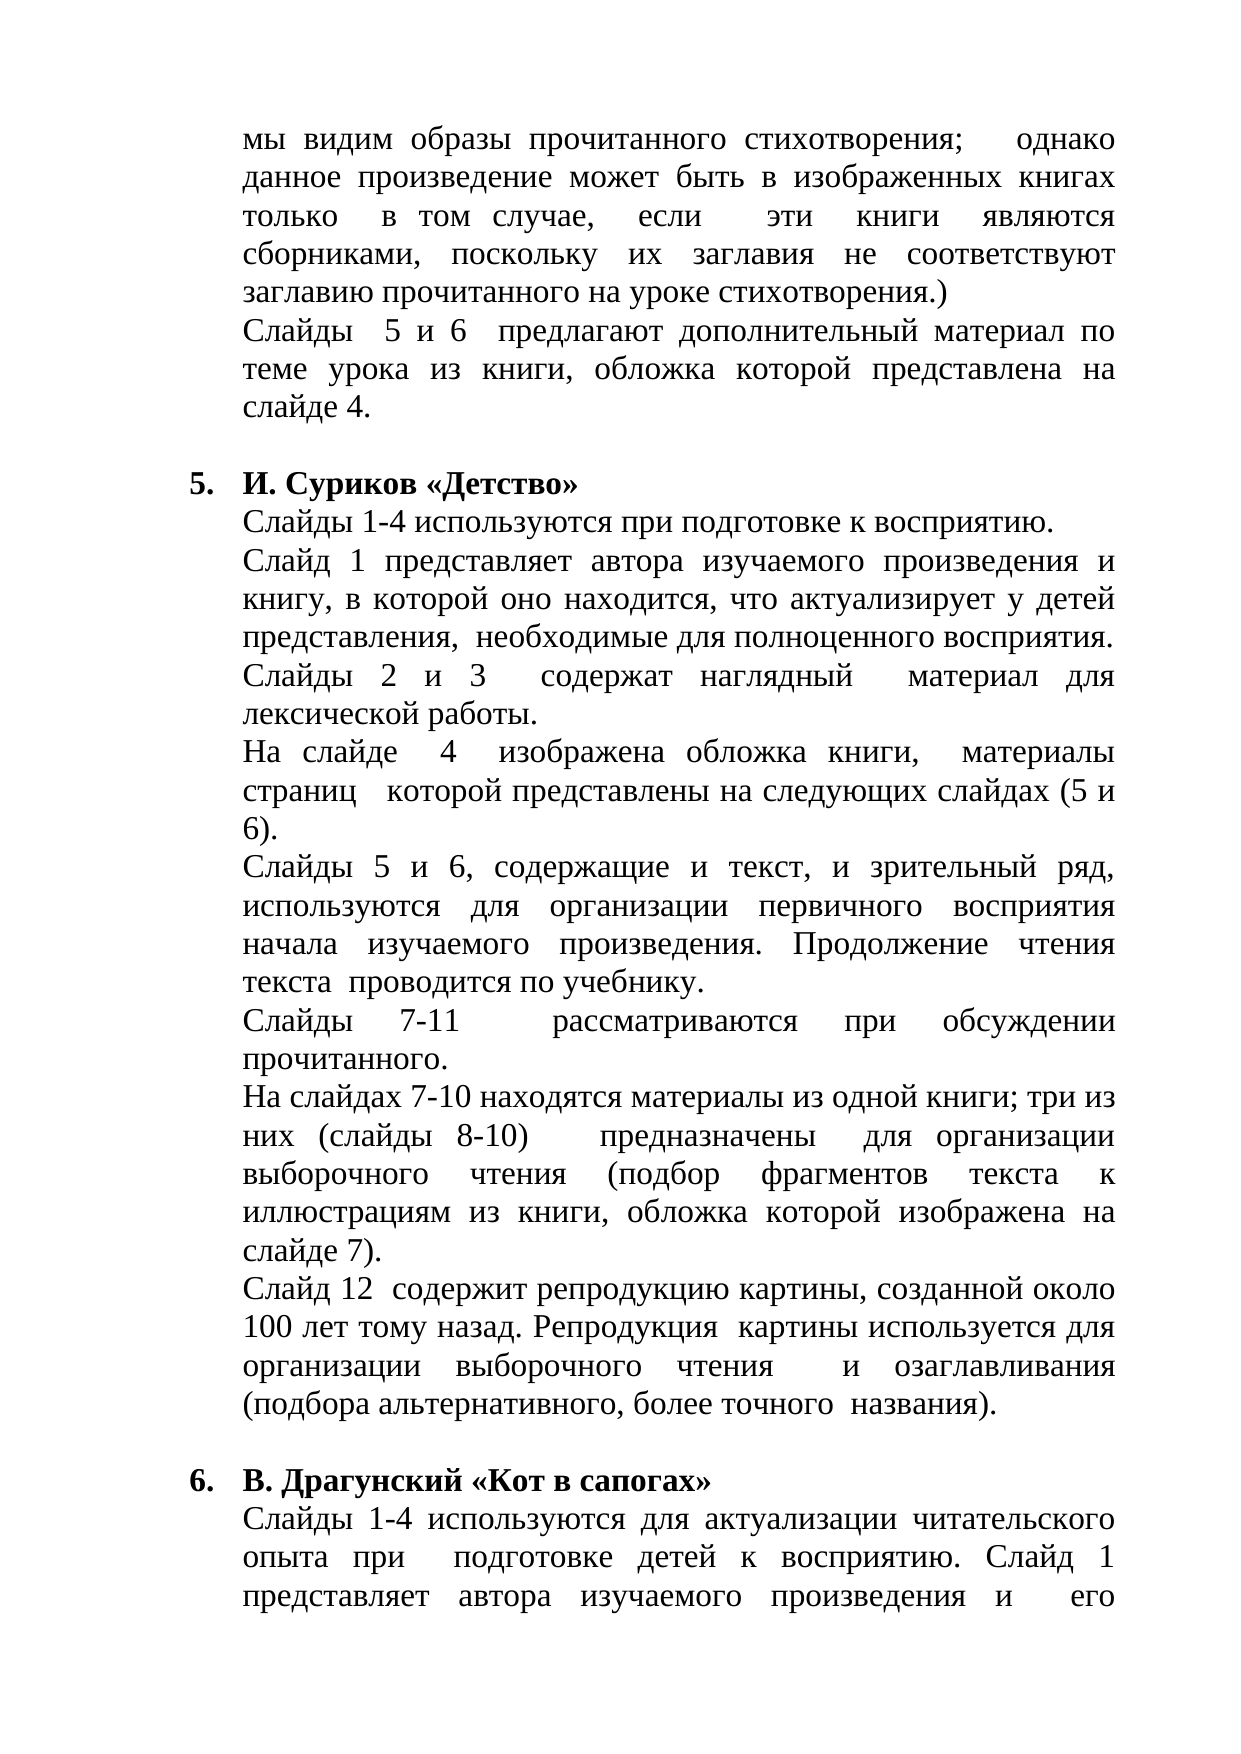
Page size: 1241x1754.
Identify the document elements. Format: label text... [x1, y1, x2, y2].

list B. Драгунский «Кот в сапогах» [189, 1460, 1116, 1498]
list Слайд 12 содержит репродукцию картины, созданной около 100 лет тому назад. Репродукция картины используется для организации выборочного чтения и озаглавливания (подбора альтернативного, более точного названия). [242, 1268, 1116, 1421]
list На слайдах 7-10 находятся материалы из одной книги; три из них (слайды 8-10) предназначены для организации выборочного чтения (подбор фрагментов текста к иллюстрациям из книги, обложка которой изображена на слайде 7). [242, 1076, 1116, 1268]
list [242, 118, 1116, 310]
list И. Суриков «Детство» [189, 463, 1116, 501]
list Слайды 7-11 рассматриваются при обсуждении прочитанного. [242, 1000, 1116, 1076]
list Слайды 2 и 3 содержат наглядный материал для лексической работы. [242, 655, 1116, 731]
list Слайды 5 и 6, содержащие и текст, и зрительный ряд, используются для организации первичного восприятия начала изучаемого произведения. Продолжение чтения текста проводится по учебнику. [242, 846, 1116, 1000]
list Слайды 5 и 6 предлагают дополнительный материал по теме урока из книги, обложка которой представлена на слайде 4. [242, 310, 1116, 425]
list Слайд 1 представляет автора изучаемого произведения и книгу, в которой оно находится, что актуализирует у детей представления, необходимые для полноценного восприятия. [242, 540, 1116, 655]
list Слайды 1-4 используются при подготовке к восприятию. [242, 501, 1116, 540]
list На слайде 4 изображена обложка книги, материалы страниц которой представлены на следующих слайдах (5 и 6). [242, 731, 1116, 846]
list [242, 1498, 1116, 1613]
